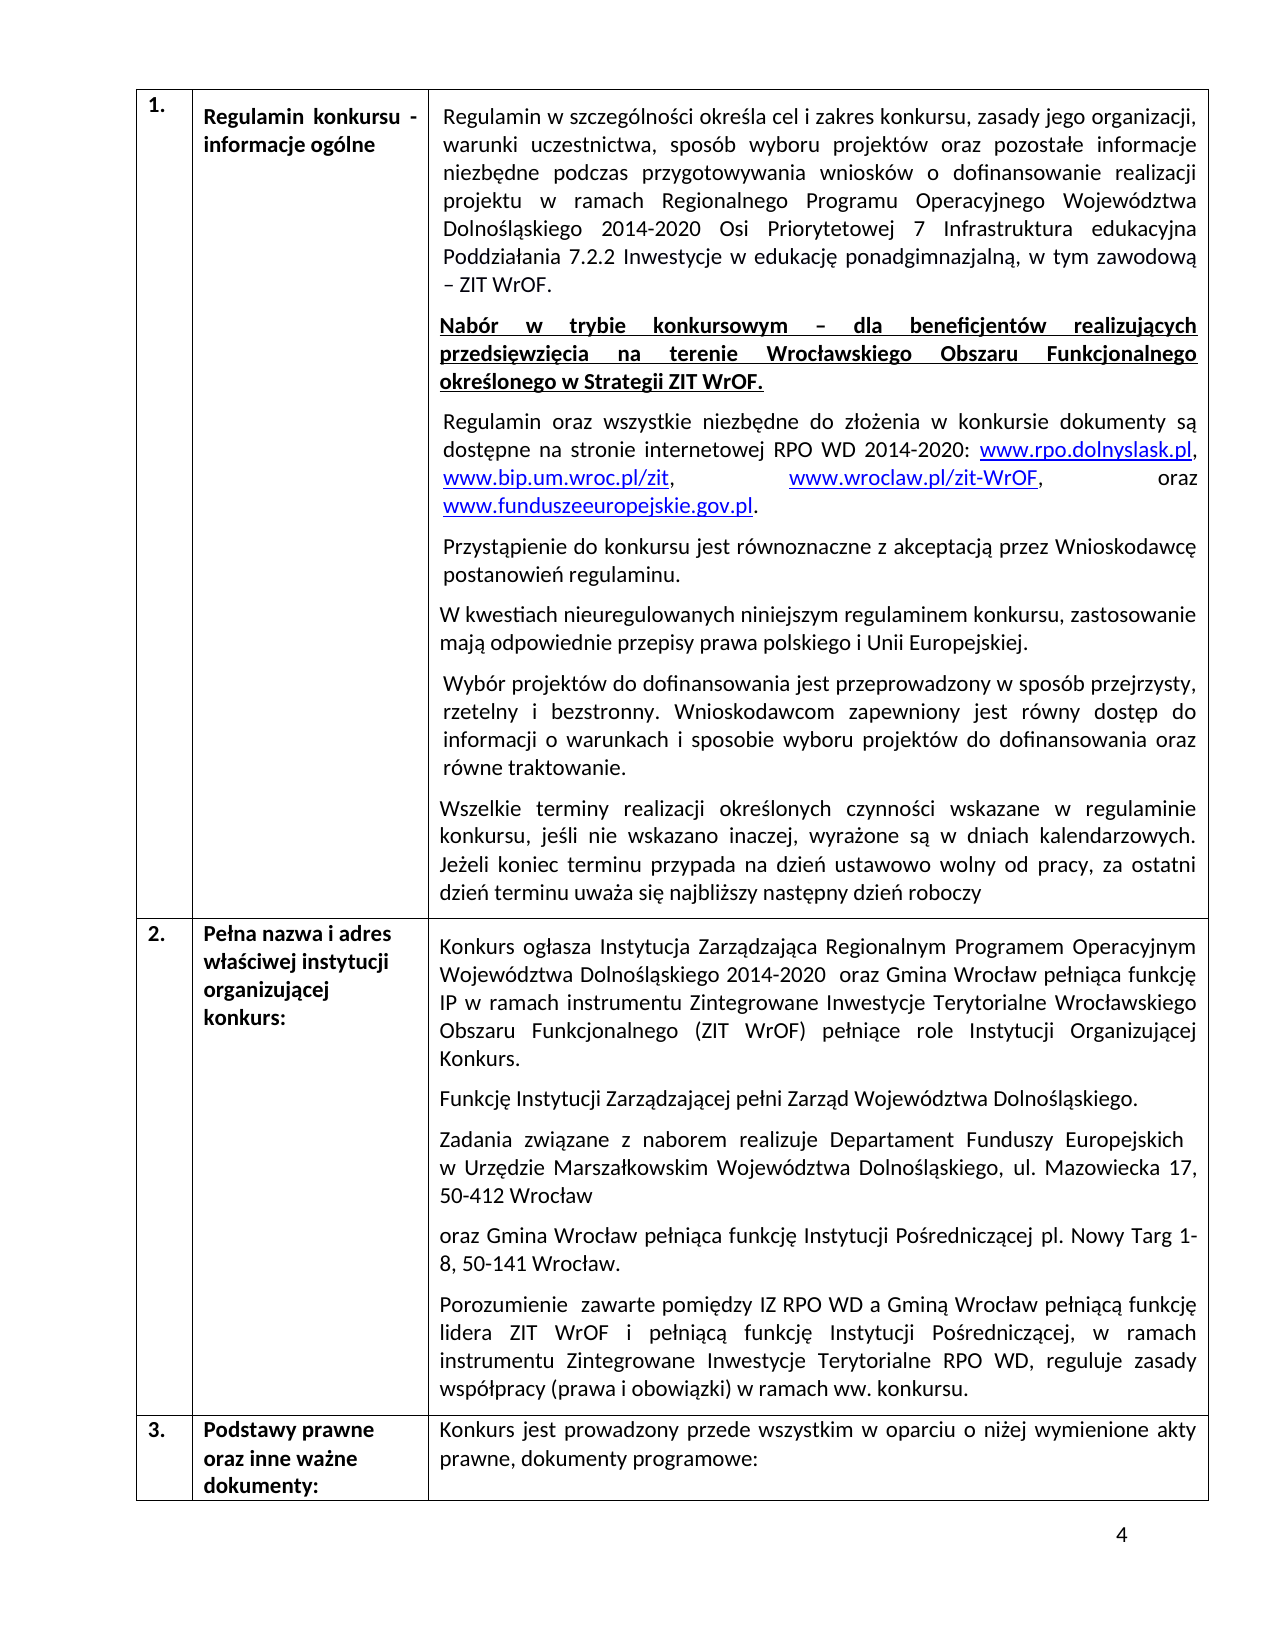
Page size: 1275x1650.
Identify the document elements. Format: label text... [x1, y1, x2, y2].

table_header 1. [137, 90, 192, 918]
table_header Regulamin konkursu -informacje ogólne [193, 90, 428, 918]
table_header Regulamin w szczególności określa cel i zakres konkursu, zasady jego organizacji, warunki uczestnictwa, sposób wyboru projektów oraz pozostałe informacje niezbędne podczas przygotowywania wniosków o dofinansowanie realizacji projektu w ramach Regionalnego Programu Operacyjnego Województwa Dolnośląskiego 2014-2020 Osi Priorytetowej 7 Infrastruktura edukacyjna Poddziałania 7.2.2 Inwestycje w edukację ponadgimnazjalną, w tym zawodową – ZIT WrOF. Nabór w trybie konkursowym – dla beneficjentów realizujących przedsięwzięcia na terenie Wrocławskiego Obszaru Funkcjonalnego określonego w Strategii ZIT WrOF. Regulamin oraz wszystkie niezbędne do złożenia w konkursie dokumenty są dostępne na stronie internetowej RPO WD 2014-2020: www.rpo.dolnyslask.pl, www.bip.um.wroc.pl/zit, www.wroclaw.pl/zit-WrOF, oraz www.funduszeeuropejskie.gov.pl. Przystąpienie do konkursu jest równoznaczne z akceptacją przez Wnioskodawcę postanowień regulaminu. W kwestiach nieuregulowanych niniejszym regulaminem konkursu, zastosowanie mają odpowiednie przepisy prawa polskiego i Unii Europejskiej. Wybór projektów do dofinansowania jest przeprowadzony w sposób przejrzysty, rzetelny i bezstronny. Wnioskodawcom zapewniony jest równy dostęp do informacji o warunkach i sposobie wyboru projektów do dofinansowania oraz równe traktowanie. Wszelkie terminy realizacji określonych czynności wskazane w regulaminie konkursu, jeśli nie wskazano inaczej, wyrażone są w dniach kalendarzowych. Jeżeli koniec terminu przypada na dzień ustawowo wolny od pracy, za ostatni dzień terminu uważa się najbliższy następny dzień roboczy [429, 90, 1208, 918]
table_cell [193, 1416, 428, 1500]
table_cell 3. [137, 1416, 192, 1500]
table_cell 2. [137, 919, 192, 1414]
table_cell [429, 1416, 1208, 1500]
table_cell Konkurs ogłasza Instytucja Zarządzająca Regionalnym Programem Operacyjnym Województwa Dolnośląskiego 2014-2020 oraz Gmina Wrocław pełniąca funkcję IP w ramach instrumentu Zintegrowane Inwestycje Terytorialne Wrocławskiego Obszaru Funkcjonalnego (ZIT WrOF) pełniące role Instytucji Organizującej Konkurs. Funkcję Instytucji Zarządzającej pełni Zarząd Województwa Dolnośląskiego. Zadania związane z naborem realizuje Departament Funduszy Europejskich w Urzędzie Marszałkowskim Województwa Dolnośląskiego, ul. Mazowiecka 17, 50-412 Wrocław oraz Gmina Wrocław pełniąca funkcję Instytucji Pośredniczącej pl. Nowy Targ 1-8, 50-141 Wrocław. Porozumienie zawarte pomiędzy IZ RPO WD a Gminą Wrocław pełniącą funkcję lidera ZIT WrOF i pełniącą funkcję Instytucji Pośredniczącej, w ramach instrumentu Zintegrowane Inwestycje Terytorialne RPO WD, reguluje zasady współpracy (prawa i obowiązki) w ramach ww. konkursu. [429, 919, 1208, 1414]
table_cell Pełna nazwa i adres właściwej instytucji organizującej konkurs: [193, 919, 428, 1414]
